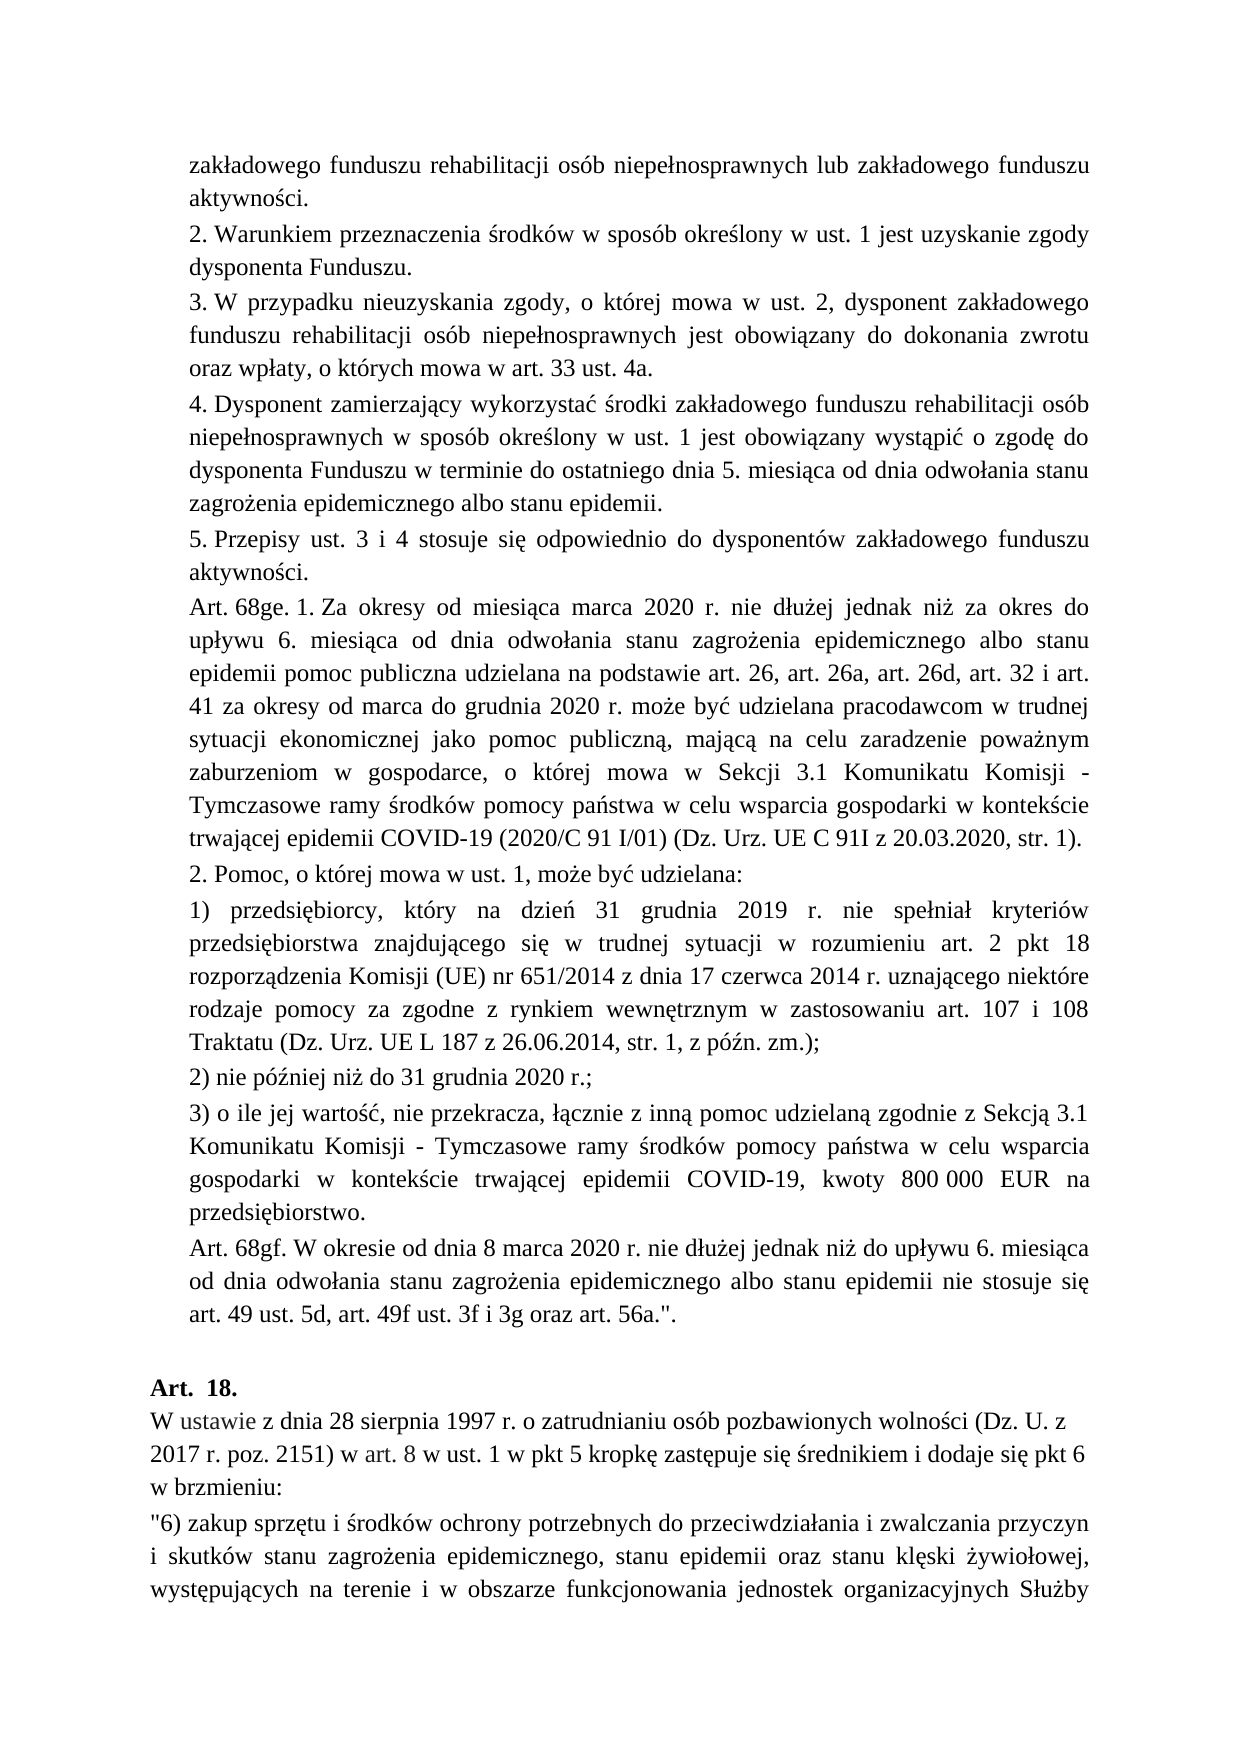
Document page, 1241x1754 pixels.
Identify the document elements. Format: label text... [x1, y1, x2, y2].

text 4. Dysponent zamierzający wykorzystać środki zakładowego funduszu rehabilitacji osób niepełnosprawnych w sposób określony w ust. 1 jest obowiązany wystąpić o zgodę do dysponenta Funduszu w terminie do ostatniego dnia 5. miesiąca od dnia odwołania stanu zagrożenia epidemicznego albo stanu epidemii. [189, 389, 1090, 517]
text 5. Przepisy ust. 3 i 4 stosuje się odpowiednio do dysponentów zakładowego funduszu aktywności. [189, 524, 1090, 585]
text Art. 68gf. W okresie od dnia 8 marca 2020 r. nie dłużej jednak niż do upływu 6. miesiąca od dnia odwołania stanu zagrożenia epidemicznego albo stanu epidemii nie stosuje się art. 49 ust. 5d, art. 49f ust. 3f i 3g oraz art. 56a.". [189, 1233, 1090, 1327]
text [189, 150, 1090, 212]
text 2) nie później niż do 31 grudnia 2020 r.; [189, 1062, 1090, 1091]
text 2. Warunkiem przeznaczenia środków w sposób określony w ust. 1 jest uzyskanie zgody dysponenta Funduszu. [189, 219, 1090, 280]
text Art. 18. [150, 1373, 1090, 1402]
text W ustawie z dnia 28 sierpnia 1997 r. o zatrudnianiu osób pozbawionych wolności (Dz. U. z 2017 r. poz. 2151) w art. 8 w ust. 1 w pkt 5 kropkę zastępuje się średnikiem i dodaje się pkt 6 w brzmieniu: [150, 1406, 1090, 1501]
text 3. W przypadku nieuzyskania zgody, o której mowa w ust. 2, dysponent zakładowego funduszu rehabilitacji osób niepełnosprawnych jest obowiązany do dokonania zwrotu oraz wpłaty, o których mowa w art. 33 ust. 4a. [189, 287, 1090, 382]
text 3) o ile jej wartość, nie przekracza, łącznie z inną pomoc udzielaną zgodnie z Sekcją 3.1 Komunikatu Komisji - Tymczasowe ramy środków pomocy państwa w celu wsparcia gospodarki w kontekście trwającej epidemii COVID-19, kwoty 800 000 EUR na przedsiębiorstwo. [189, 1098, 1090, 1226]
text Art. 68ge. 1. Za okresy od miesiąca marca 2020 r. nie dłużej jednak niż za okres do upływu 6. miesiąca od dnia odwołania stanu zagrożenia epidemicznego albo stanu epidemii pomoc publiczna udzielana na podstawie art. 26, art. 26a, art. 26d, art. 32 i art. 41 za okresy od marca do grudnia 2020 r. może być udzielana pracodawcom w trudnej sytuacji ekonomicznej jako pomoc publiczną, mającą na celu zaradzenie poważnym zaburzeniom w gospodarce, o której mowa w Sekcji 3.1 Komunikatu Komisji - Tymczasowe ramy środków pomocy państwa w celu wsparcia gospodarki w kontekście trwającej epidemii COVID-19 (2020/C 91 I/01) (Dz. Urz. UE C 91I z 20.03.2020, str. 1). [189, 592, 1090, 852]
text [150, 1508, 1090, 1603]
text 2. Pomoc, o której mowa w ust. 1, może być udzielana: [189, 859, 1090, 888]
text 1) przedsiębiorcy, który na dzień 31 grudnia 2019 r. nie spełniał kryteriów przedsiębiorstwa znajdującego się w trudnej sytuacji w rozumieniu art. 2 pkt 18 rozporządzenia Komisji (UE) nr 651/2014 z dnia 17 czerwca 2014 r. uznającego niektóre rodzaje pomocy za zgodne z rynkiem wewnętrznym w zastosowaniu art. 107 i 108 Traktatu (Dz. Urz. UE L 187 z 26.06.2014, str. 1, z późn. zm.); [189, 895, 1090, 1056]
